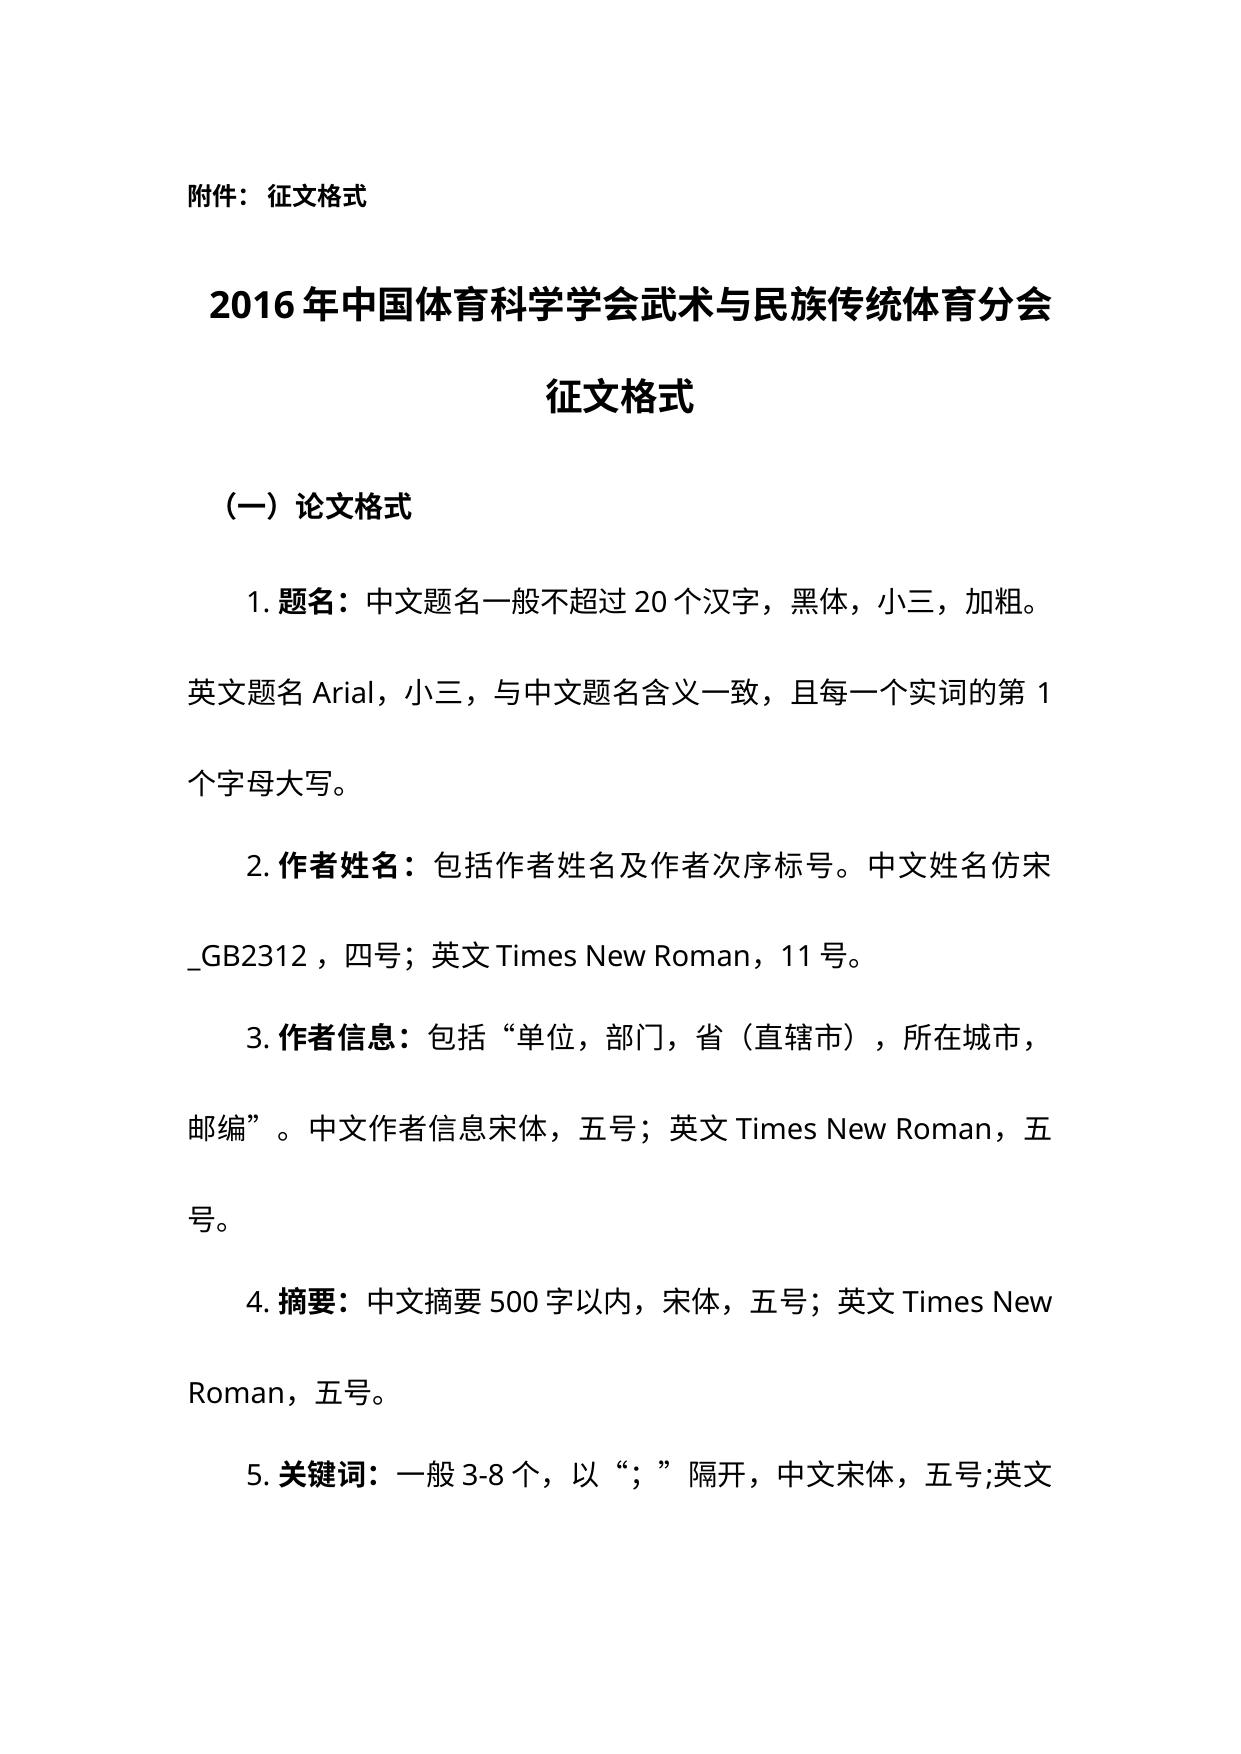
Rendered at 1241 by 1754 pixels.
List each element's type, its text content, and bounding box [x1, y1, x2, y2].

text 2016年中国体育科学学会武术与民族传统体育分会征文格式 [187, 270, 1053, 426]
list 作者姓名：包括作者姓名及作者次序标号。中文姓名仿宋_GB2312 ，四号；英文Times New Roman，11号。 [187, 831, 1053, 987]
text 附件： 征文格式 [187, 162, 1053, 227]
list 摘要：中文摘要500字以内，宋体，五号；英文Times New Roman，五号。 [187, 1267, 1053, 1423]
text （一）论文格式 [187, 473, 1053, 538]
list 作者信息：包括“单位，部门，省（直辖市），所在城市，邮编”。中文作者信息宋体，五号；英文Times New Roman，五号。 [187, 1004, 1053, 1251]
list 题名：中文题名一般不超过20个汉字，黑体，小三，加粗。英文题名Arial，小三，与中文题名含义一致，且每一个实词的第1个字母大写。 [187, 567, 1053, 814]
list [187, 1440, 1053, 1505]
